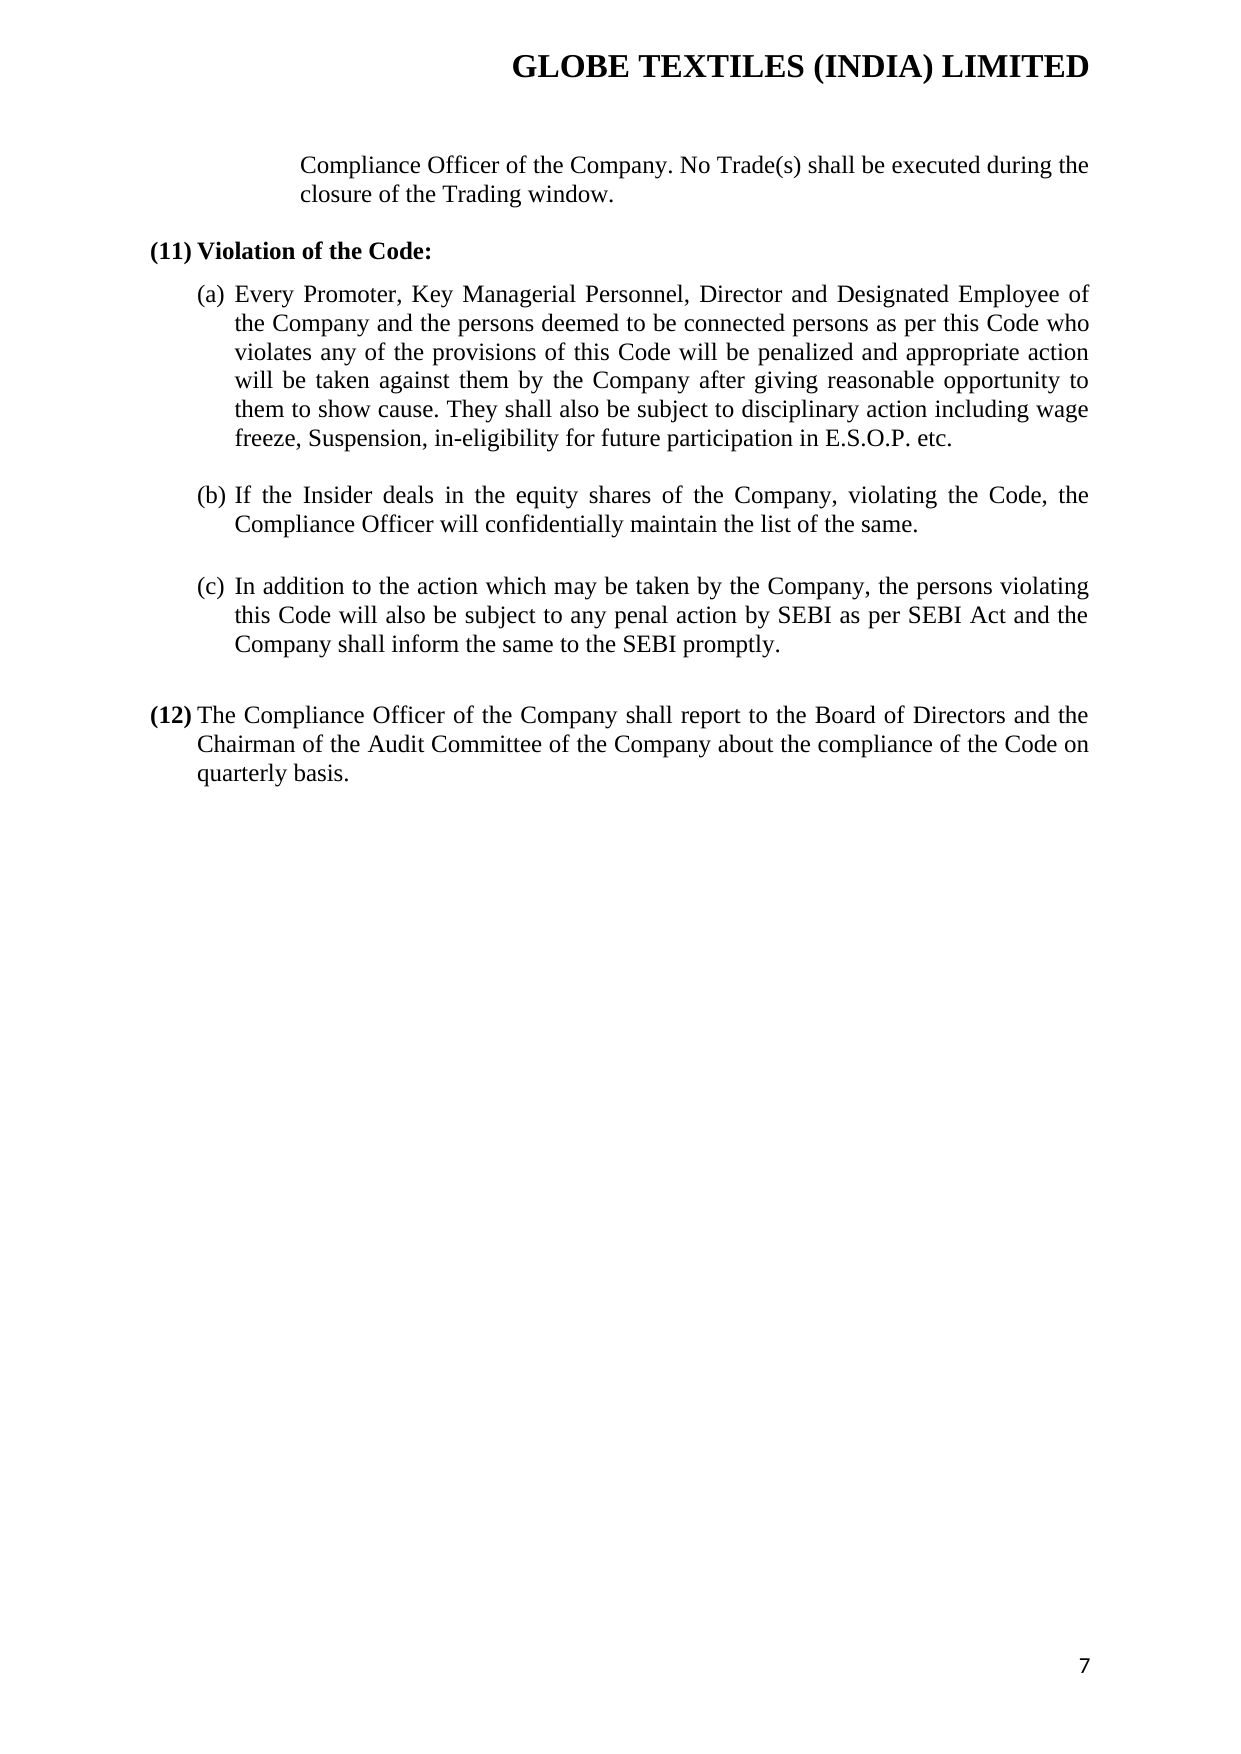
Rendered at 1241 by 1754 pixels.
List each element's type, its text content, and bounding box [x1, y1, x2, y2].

list Every Promoter, Key Managerial Personnel, Director and Designated Employee of the Company and the persons deemed to be connected persons as per this Code who violates any of the provisions of this Code will be penalized and appropriate action will be taken against them by the Company after giving reasonable opportunity to them to show cause. They shall also be subject to disciplinary action including wage freeze, Suspension, in-eligibility for future participation in E.S.O.P. etc. [197, 279, 1090, 452]
list In addition to the action which may be taken by the Company, the persons violating this Code will also be subject to any penal action by SEBI as per SEBI Act and the Company shall inform the same to the SEBI promptly. [197, 571, 1090, 657]
list Violation of the Code: [150, 236, 1090, 265]
list The Compliance Officer of the Company shall report to the Board of Directors and the Chairman of the Audit Committee of the Company about the compliance of the Code on quarterly basis. [150, 701, 1090, 787]
list If the Insider deals in the equity shares of the Company, violating the Code, the Compliance Officer will confidentially maintain the list of the same. [197, 481, 1090, 538]
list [244, 150, 1090, 207]
